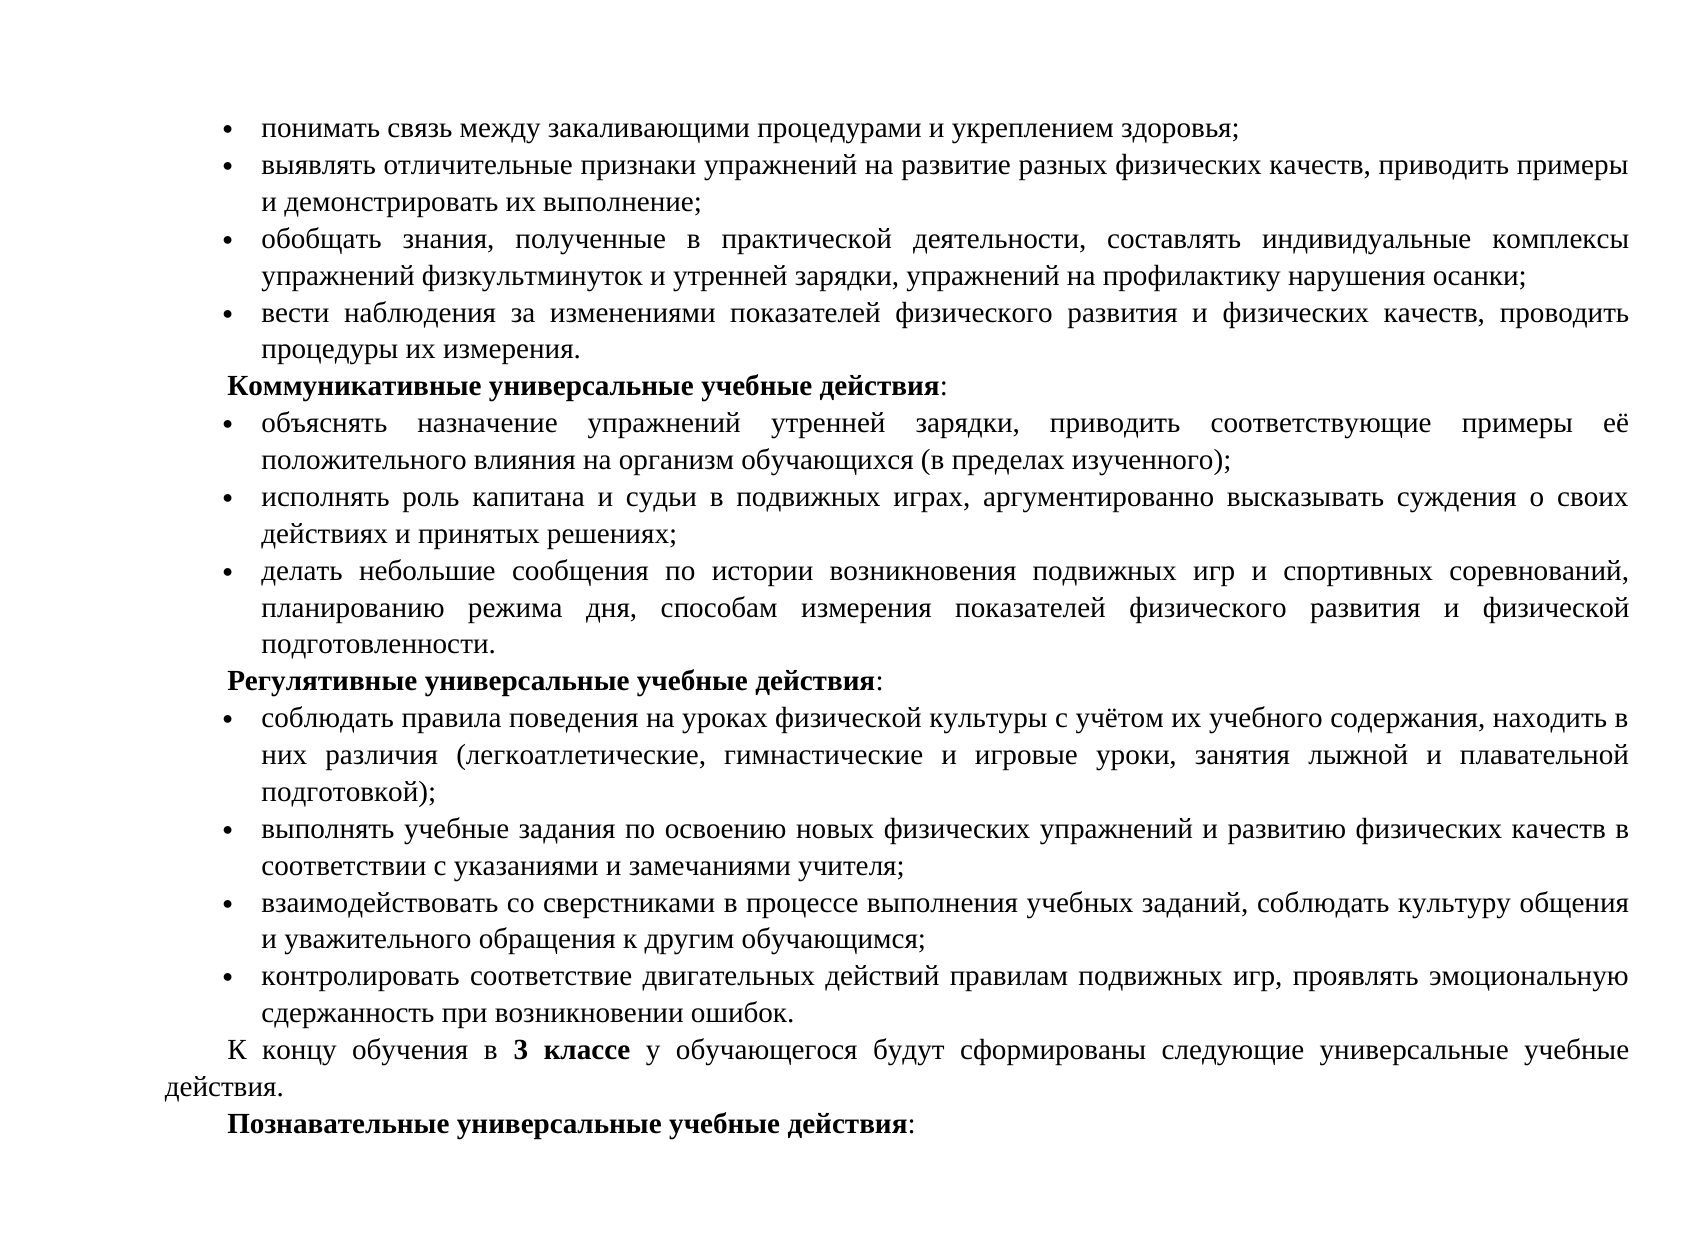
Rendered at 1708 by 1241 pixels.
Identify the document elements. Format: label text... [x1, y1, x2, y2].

text Регулятивные универсальные учебные действия: [164, 663, 1630, 697]
list выявлять отличительные признаки упражнений на развитие разных физических качеств, приводить примеры и демонстрировать их выполнение; [224, 147, 1630, 218]
list исполнять роль капитана и судьи в подвижных играх, аргументированно высказывать суждения о своих действиях и принятых решениях; [224, 479, 1630, 549]
list выполнять учебные задания по освоению новых физических упражнений и развитию физических качеств в соответствии с указаниями и замечаниями учителя; [224, 811, 1630, 881]
list контролировать соответствие двигательных действий правилам подвижных игр, проявлять эмоциональную сдержанность при возникновении ошибок. [224, 958, 1630, 1029]
list вести наблюдения за изменениями показателей физического развития и физических качеств, проводить процедуры их измерения. [224, 295, 1630, 365]
list обобщать знания, полученные в практической деятельности, составлять индивидуальные комплексы упражнений физкультминуток и утренней зарядки, упражнений на профилактику нарушения осанки; [224, 221, 1630, 291]
list взаимодействовать со сверстниками в процессе выполнения учебных заданий, соблюдать культуру общения и уважительного обращения к другим обучающимся; [224, 885, 1630, 955]
text Познавательные универсальные учебные действия: [164, 1106, 1630, 1139]
list делать небольшие сообщения по истории возникновения подвижных игр и спортивных соревнований, планированию режима дня, способам измерения показателей физического развития и физической подготовленности. [224, 553, 1630, 660]
list соблюдать правила поведения на уроках физической культуры с учётом их учебного содержания, находить в них различия (легкоатлетические, гимнастические и игровые уроки, занятия лыжной и плавательной подготовкой); [224, 700, 1630, 808]
text К концу обучения в 3 классе у обучающегося будут сформированы следующие универсальные учебные действия. [164, 1032, 1630, 1103]
list объяснять назначение упражнений утренней зарядки, приводить соответствующие примеры её положительного влияния на организм обучающихся (в пределах изученного); [224, 405, 1630, 476]
text Коммуникативные универсальные учебные действия: [164, 368, 1630, 402]
list понимать связь между закаливающими процедурами и укреплением здоровья; [224, 110, 1630, 144]
